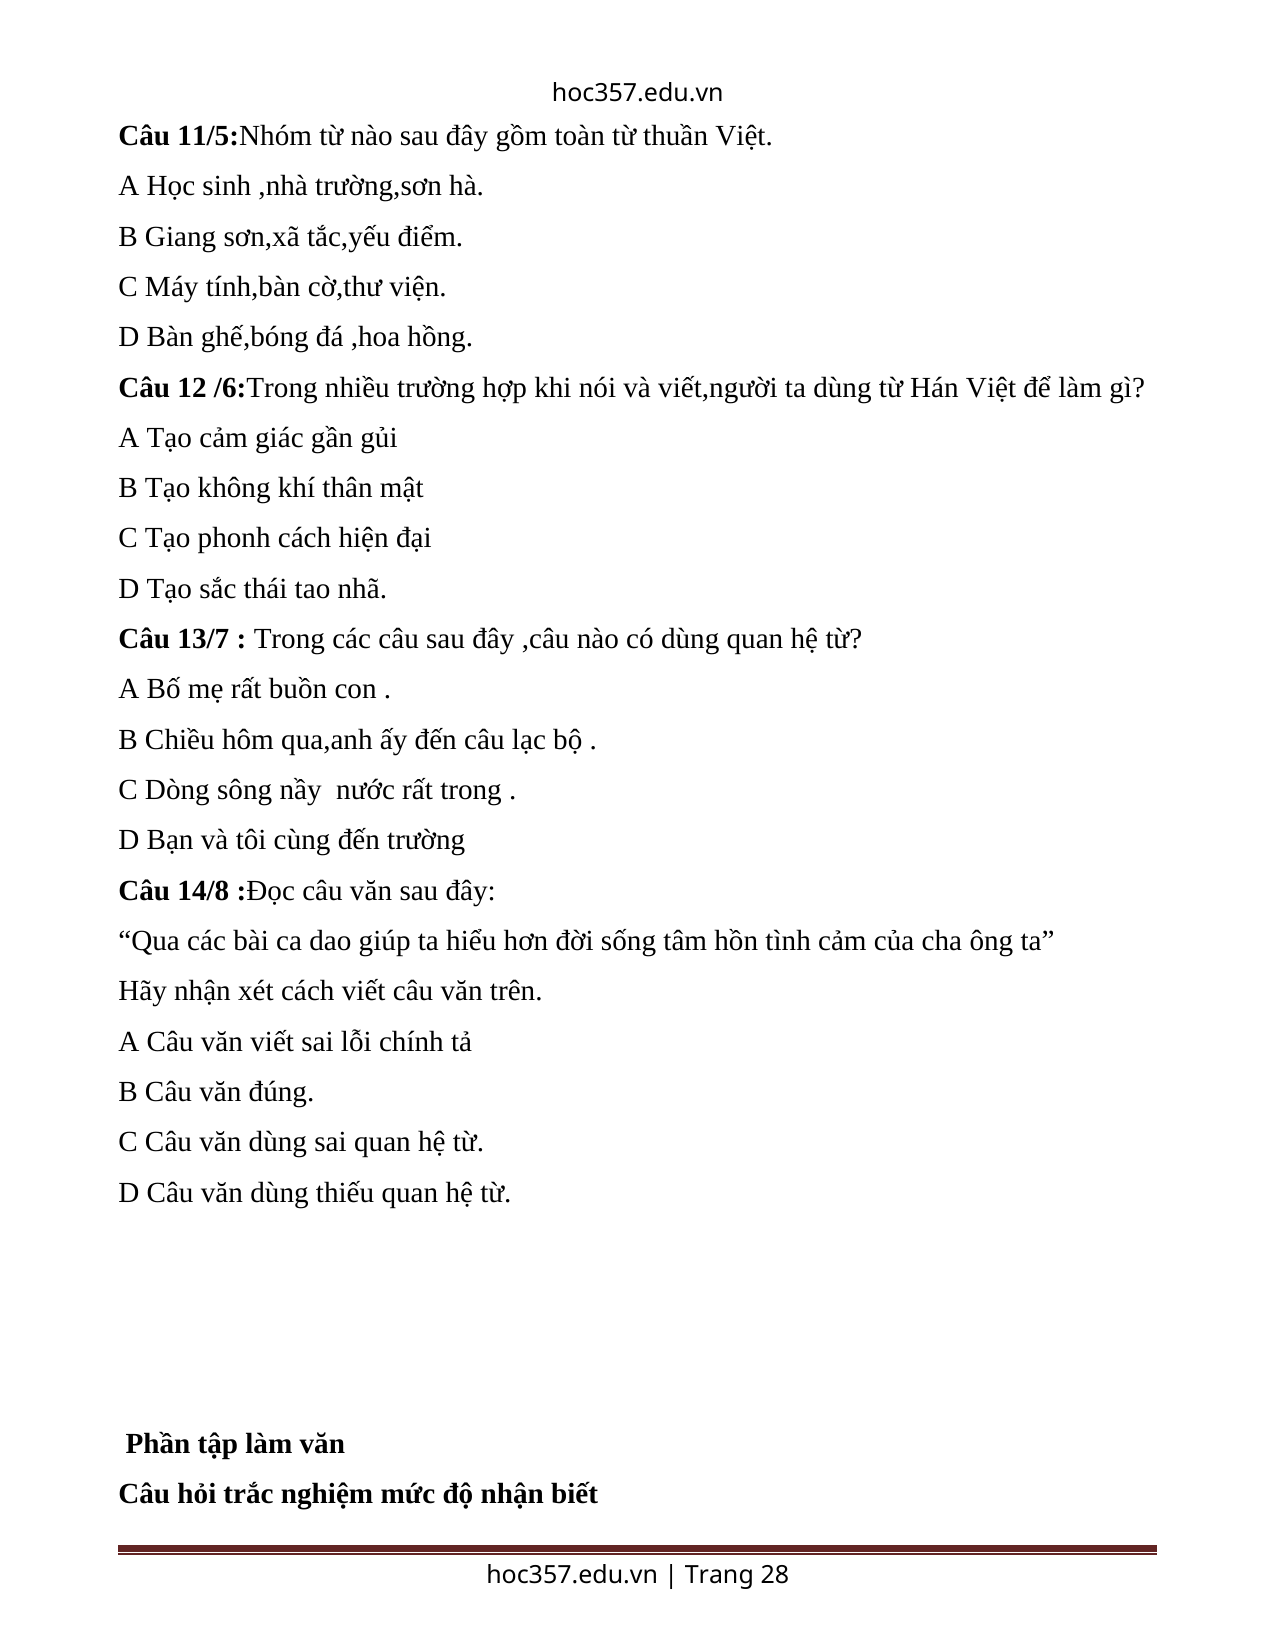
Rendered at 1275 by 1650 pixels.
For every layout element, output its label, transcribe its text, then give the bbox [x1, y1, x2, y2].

text Câu 11/5:Nhóm từ nào sau đây gồm toàn từ thuần Việt. [118, 118, 1157, 152]
text D Bạn và tôi cùng đến trường [118, 822, 1157, 856]
text B Tạo không khí thân mật [118, 470, 1157, 504]
text Câu 12 /6:Trong nhiều trường hợp khi nói và viết,người ta dùng từ Hán Việt để làm gì? [118, 370, 1157, 403]
text A Câu văn viết sai lỗi chính tả [118, 1024, 1157, 1057]
text Câu 14/8 :Đọc câu văn sau đây: [118, 873, 1157, 906]
text A Tạo cảm giác gần gủi [118, 420, 1157, 453]
text Hãy nhận xét cách viết câu văn trên. [118, 973, 1157, 1007]
text C Tạo phonh cách hiện đại [118, 521, 1157, 554]
text C Máy tính,bàn cờ,thư viện. [118, 269, 1157, 303]
text C Dòng sông nầy nước rất trong . [118, 772, 1157, 806]
text Phần tập làm văn [118, 1426, 1157, 1460]
text D Bàn ghế,bóng đá ,hoa hồng. [118, 319, 1157, 353]
text C Câu văn dùng sai quan hệ từ. [118, 1124, 1157, 1158]
text B Giang sơn,xã tắc,yếu điểm. [118, 219, 1157, 252]
text B Chiều hôm qua,anh ấy đến câu lạc bộ . [118, 722, 1157, 755]
text B Câu văn đúng. [118, 1074, 1157, 1108]
text A Bố mẹ rất buồn con . [118, 672, 1157, 705]
text A Học sinh ,nhà trường,sơn hà. [118, 168, 1157, 202]
text D Câu văn dùng thiếu quan hệ từ. [118, 1175, 1157, 1208]
text Câu 13/7 : Trong các câu sau đây ,câu nào có dùng quan hệ từ? [118, 621, 1157, 655]
text “Qua các bài ca dao giúp ta hiểu hơn đời sống tâm hồn tình cảm của cha ông ta” [118, 923, 1157, 957]
text D Tạo sắc thái tao nhã. [118, 571, 1157, 604]
text Câu hỏi trắc nghiệm mức độ nhận biết [118, 1477, 1157, 1510]
